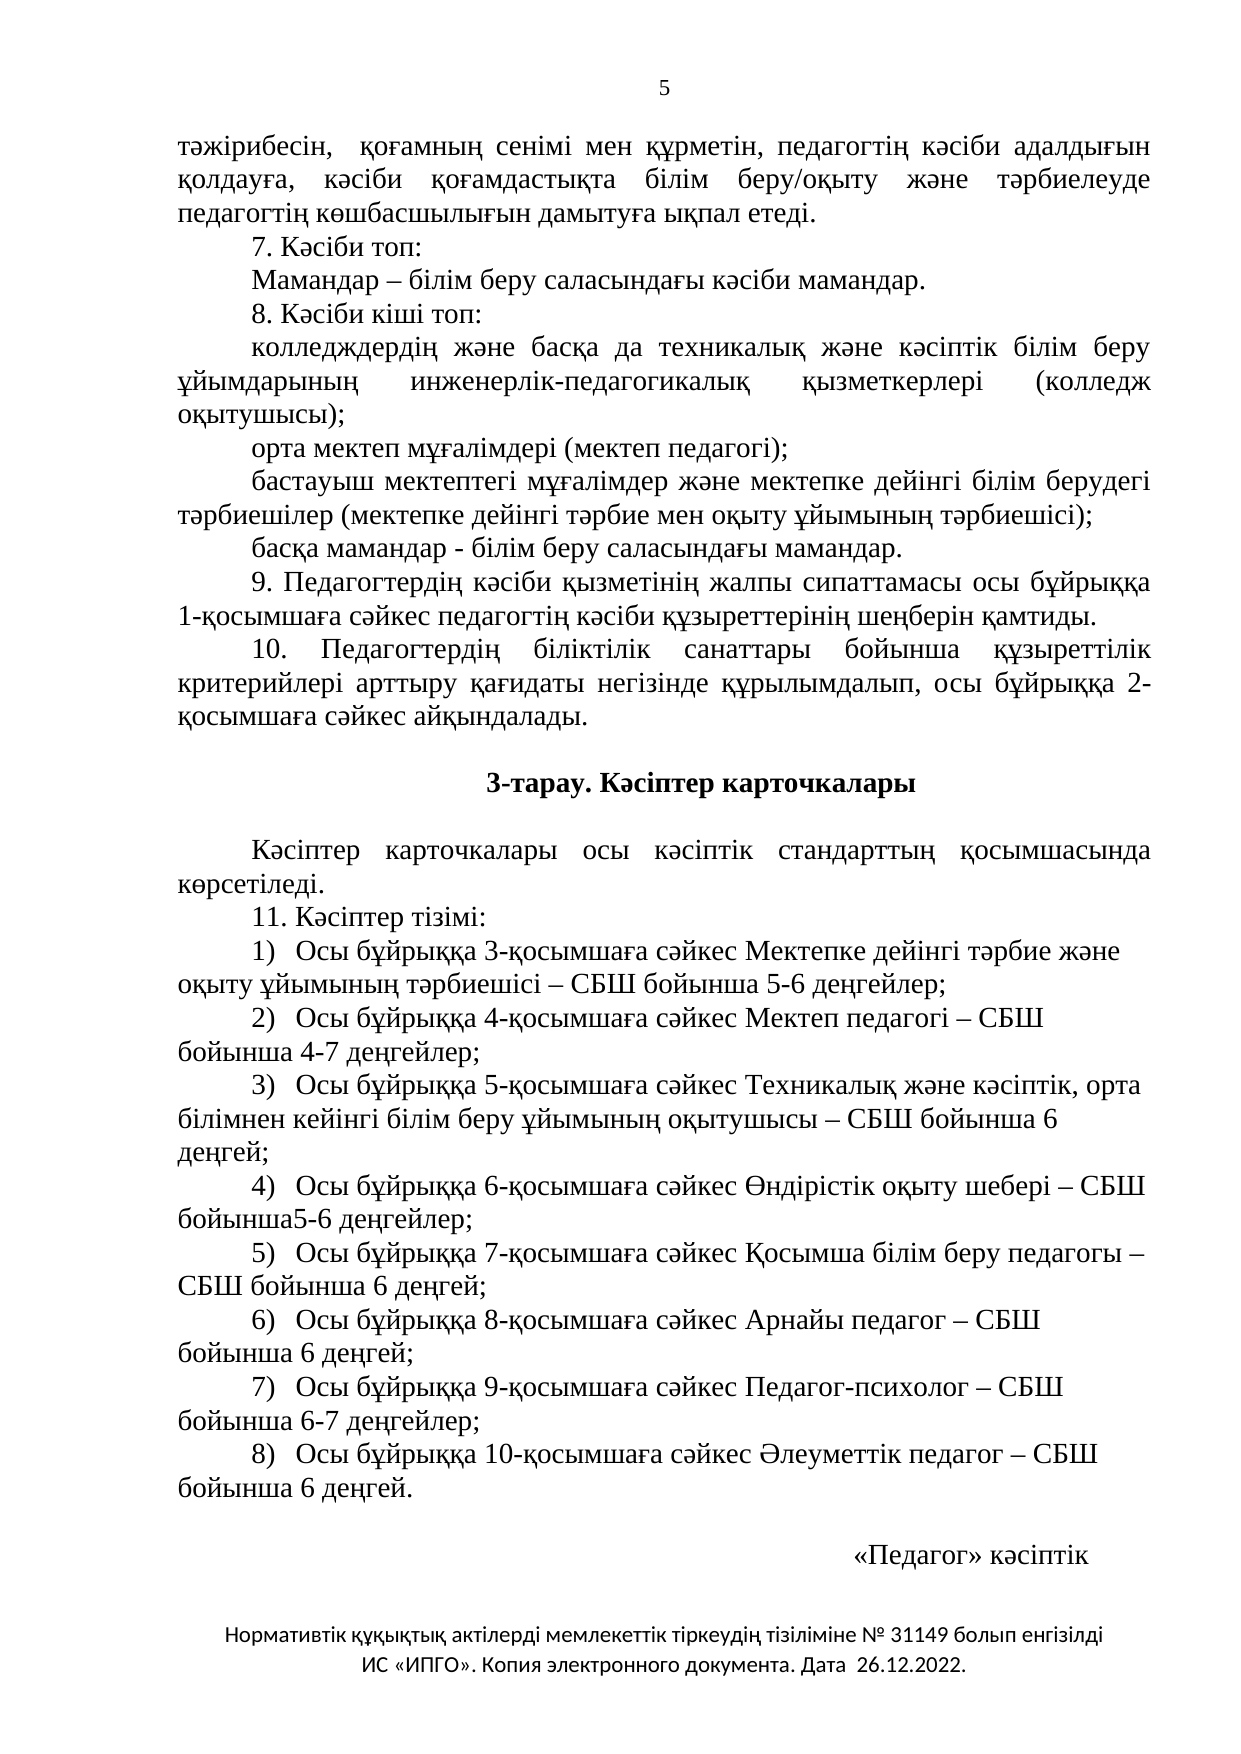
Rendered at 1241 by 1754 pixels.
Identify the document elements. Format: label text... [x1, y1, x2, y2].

text 10. Педагогтердің біліктілік санаттары бойынша құзыреттілік критерийлері арттыру қағидаты негізінде құрылымдалып, осы бұйрыққа 2-қосымшаға сәйкес айқындалады. [177, 631, 1152, 732]
text 11. Кәсіптер тізімі: [177, 899, 1152, 933]
text басқа мамандар - білім беру саласындағы мамандар. [177, 531, 1152, 564]
list Осы бұйрыққа 6-қосымшаға сәйкес Өндірістік оқыту шебері – СБШ бойынша5-6 деңгейлер; [177, 1168, 1152, 1235]
list Осы бұйрыққа 10-қосымшаға сәйкес Әлеуметтік педагог – СБШ бойынша 6 деңгей. [177, 1436, 1152, 1503]
list Осы бұйрыққа 7-қосымшаға сәйкес Қосымша білім беру педагогы – СБШ бойынша 6 деңгей; [177, 1235, 1152, 1302]
text 3-тарау. Кәсіптер карточкалары [177, 765, 1152, 799]
list Осы бұйрыққа 3-қосымшаға сәйкес Мектепке дейінгі тәрбие және оқыту ұйымының тәрбиешісі – СБШ бойынша 5-6 деңгейлер; [177, 933, 1152, 1000]
text бастауыш мектептегі мұғалімдер және мектепке дейінгі білім берудегі тәрбиешілер (мектепке дейінгі тәрбие мен оқыту ұйымының тәрбиешісі); [177, 463, 1152, 531]
text Мамандар – білім беру саласындағы кәсіби мамандар. [177, 262, 1152, 296]
list Осы бұйрыққа 5-қосымшаға сәйкес Техникалық және кәсіптік, орта білімнен кейінгі білім беру ұйымының оқытушысы – СБШ бойынша 6 деңгей; [177, 1067, 1152, 1168]
text 7. Кәсіби топ: [177, 229, 1152, 262]
text орта мектеп мұғалімдері (мектеп педагогі); [177, 430, 1152, 463]
list Осы бұйрыққа 4-қосымшаға сәйкес Мектеп педагогі – СБШ бойынша 4-7 деңгейлер; [177, 1000, 1152, 1067]
list Осы бұйрыққа 8-қосымшаға сәйкес Арнайы педагог – СБШ бойынша 6 деңгей; [177, 1302, 1152, 1369]
list Осы бұйрыққа 9-қосымшаға сәйкес Педагог-психолог – СБШ бойынша 6-7 деңгейлер; [177, 1369, 1152, 1436]
text «Педагог» кәсіптік [783, 1537, 1152, 1570]
text колледждердің және басқа да техникалық және кәсіптік білім беру ұйымдарының инженерлік-педагогикалық қызметкерлері (колледж оқытушысы); [177, 329, 1152, 430]
text 8. Кәсіби кіші топ: [177, 296, 1152, 329]
text Кәсіптер карточкалары осы кәсіптік стандарттың қосымшасында көрсетіледі. [177, 832, 1152, 899]
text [177, 128, 1152, 229]
text 9. Педагогтердің кәсіби қызметінің жалпы сипаттамасы осы бұйрыққа 1-қосымшаға сәйкес педагогтің кәсіби құзыреттерінің шеңберін қамтиды. [177, 564, 1152, 631]
